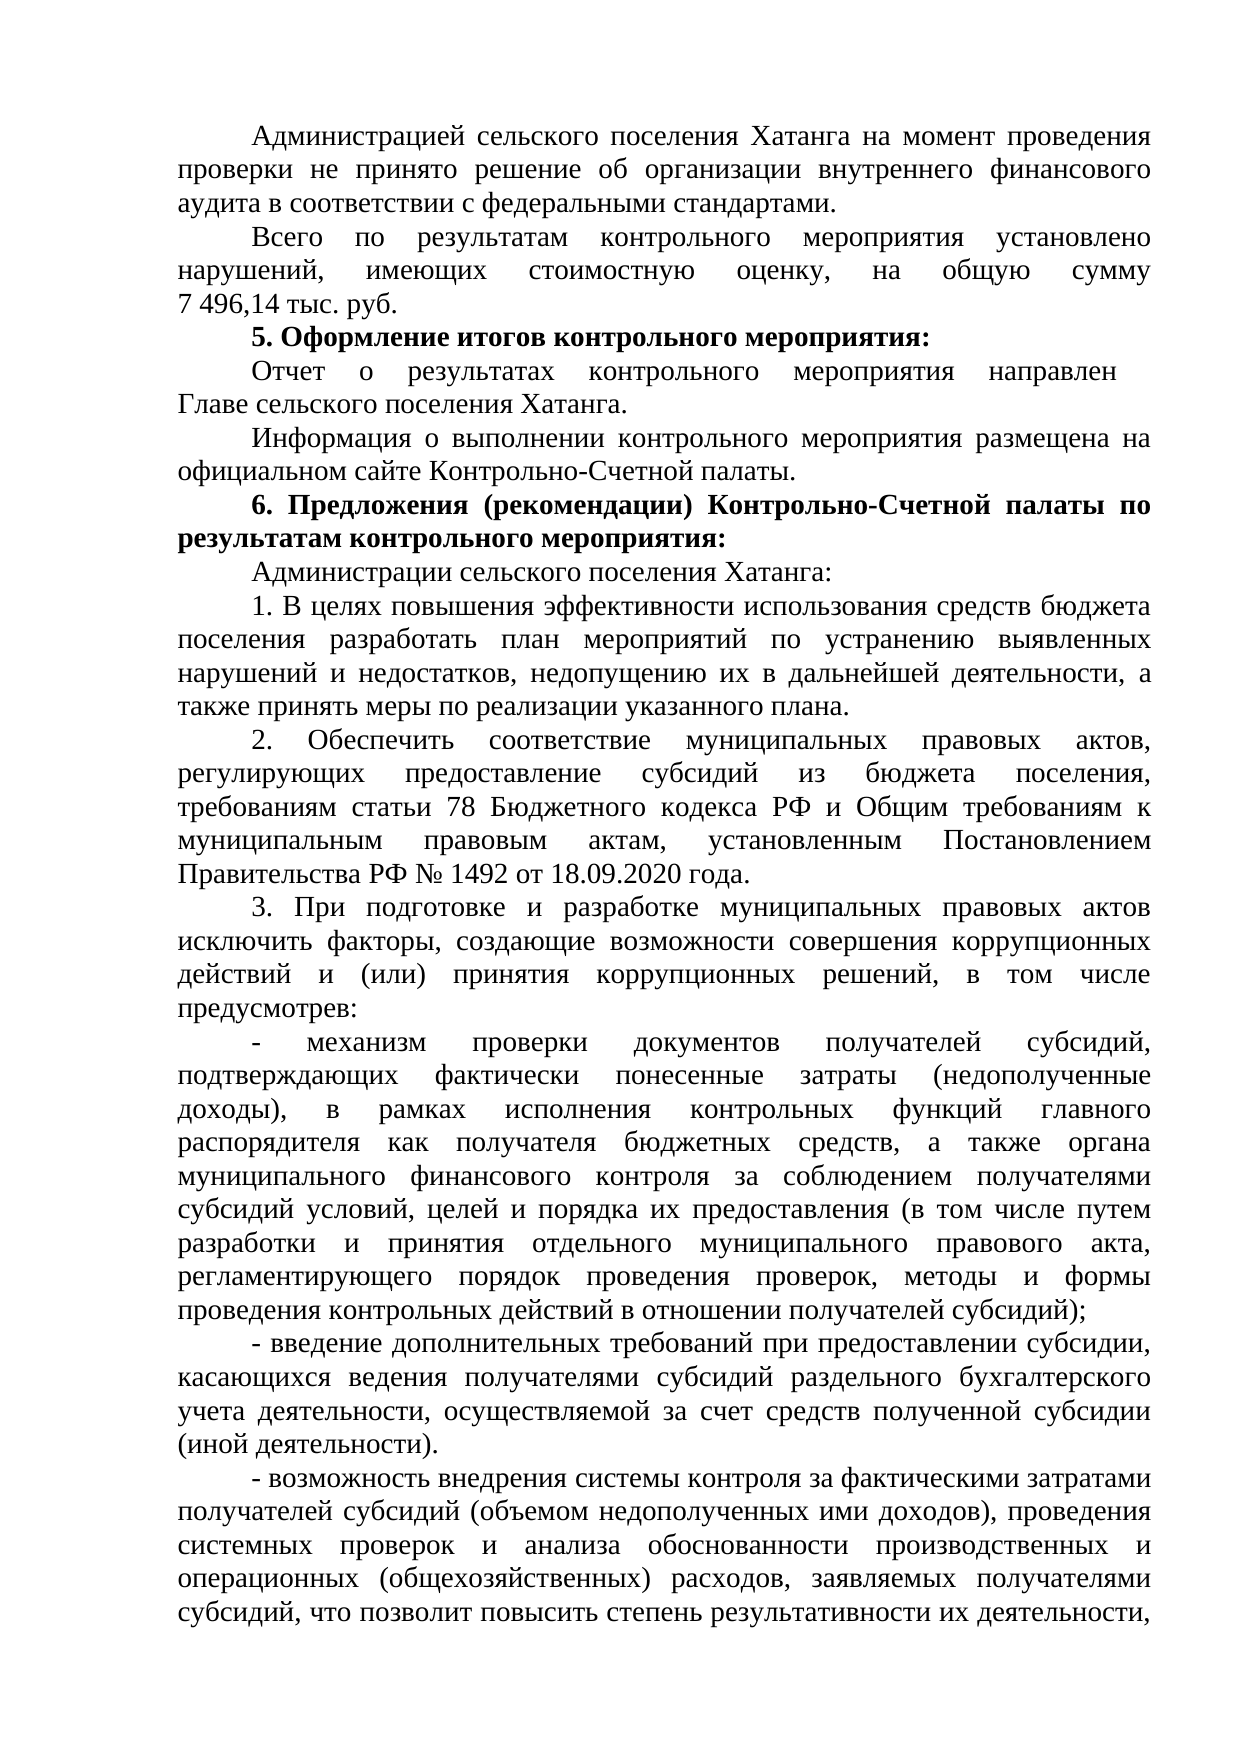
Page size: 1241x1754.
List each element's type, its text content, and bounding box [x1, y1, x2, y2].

text Администрацией сельского поселения Хатанга на момент проведения проверки не принято решение об организации внутреннего финансового аудита в соответствии с федеральными стандартами. [177, 118, 1152, 219]
text Администрации сельского поселения Хатанга: [177, 554, 1152, 588]
text 2. Обеспечить соответствие муниципальных правовых актов, регулирующих предоставление субсидий из бюджета поселения, требованиям статьи 78 Бюджетного кодекса РФ и Общим требованиям к муниципальным правовым актам, установленным Постановлением Правительства РФ № 1492 от 18.09.2020 года. [177, 722, 1152, 889]
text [177, 1460, 1152, 1627]
text 1. В целях повышения эффективности использования средств бюджета поселения разработать план мероприятий по устранению выявленных нарушений и недостатков, недопущению их в дальнейшей деятельности, а также принять меры по реализации указанного плана. [177, 588, 1152, 722]
text Информация о выполнении контрольного мероприятия размещена на официальном сайте Контрольно-Счетной палаты. [177, 420, 1152, 487]
text Всего по результатам контрольного мероприятия установлено нарушений, имеющих стоимостную оценку, на общую сумму 7 496,14 тыс. руб. [177, 219, 1152, 319]
text 5. Оформление итогов контрольного мероприятия: [177, 319, 1152, 353]
text - механизм проверки документов получателей субсидий, подтверждающих фактически понесенные затраты (недополученные доходы), в рамках исполнения контрольных функций главного распорядителя как получателя бюджетных средств, а также органа муниципального финансового контроля за соблюдением получателями субсидий условий, целей и порядка их предоставления (в том числе путем разработки и принятия отдельного муниципального правового акта, регламентирующего порядок проведения проверок, методы и формы проведения контрольных действий в отношении получателей субсидий); [177, 1024, 1152, 1326]
text - введение дополнительных требований при предоставлении субсидии, касающихся ведения получателями субсидий раздельного бухгалтерского учета деятельности, осуществляемой за счет средств полученной субсидии (иной деятельности). [177, 1326, 1152, 1460]
text Отчет о результатах контрольного мероприятия направлен Главе сельского поселения Хатанга. [177, 353, 1152, 420]
text 6. Предложения (рекомендации) Контрольно-Счетной палаты по результатам контрольного мероприятия: [177, 487, 1152, 554]
text 3. При подготовке и разработке муниципальных правовых актов исключить факторы, создающие возможности совершения коррупционных действий и (или) принятия коррупционных решений, в том числе предусмотрев: [177, 889, 1152, 1024]
